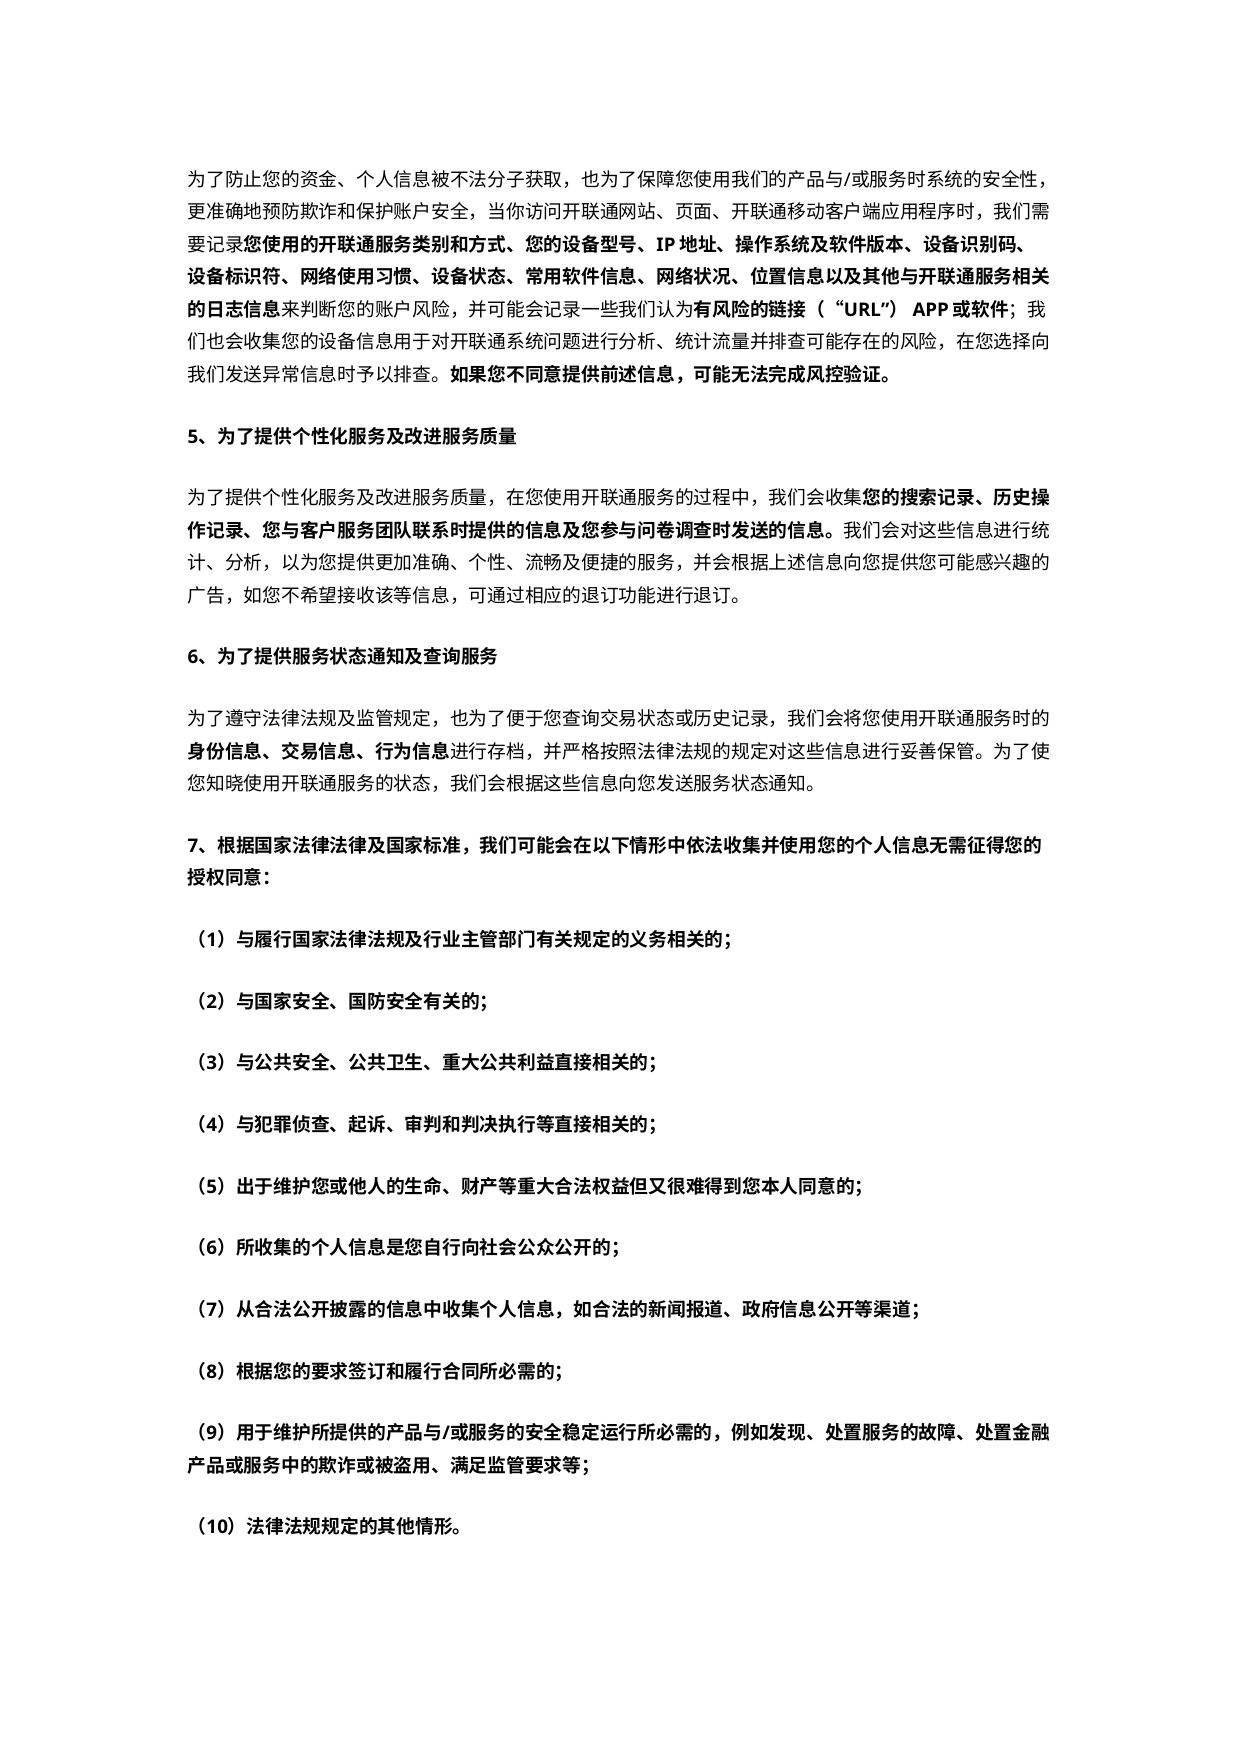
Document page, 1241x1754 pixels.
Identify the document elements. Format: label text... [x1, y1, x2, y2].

text （3）与公共安全、公共卫生、重大公共利益直接相关的； [187, 1045, 1053, 1078]
text （4）与犯罪侦查、起诉、审判和判决执行等直接相关的； [187, 1107, 1053, 1139]
text 为了提供个性化服务及改进服务质量，在您使用开联通服务的过程中，我们会收集您的搜索记录、历史操作记录、您与客户服务团队联系时提供的信息及您参与问卷调查时发送的信息。我们会对这些信息进行统计、分析，以为您提供更加准确、个性、流畅及便捷的服务，并会根据上述信息向您提供您可能感兴趣的广告，如您不希望接收该等信息，可通过相应的退订功能进行退订。 [187, 480, 1053, 610]
text （10）法律法规规定的其他情形。 [187, 1509, 1053, 1542]
text （6）所收集的个人信息是您自行向社会公众公开的； [187, 1230, 1053, 1263]
text （8）根据您的要求签订和履行合同所必需的； [187, 1354, 1053, 1386]
text 5、为了提供个性化服务及改进服务质量 [187, 419, 1053, 451]
text 6、为了提供服务状态通知及查询服务 [187, 639, 1053, 672]
text （2）与国家安全、国防安全有关的； [187, 984, 1053, 1016]
text （5）出于维护您或他人的生命、财产等重大合法权益但又很难得到您本人同意的； [187, 1169, 1053, 1201]
text 7、根据国家法律法律及国家标准，我们可能会在以下情形中依法收集并使用您的个人信息无需征得您的授权同意： [187, 828, 1053, 893]
text 为了遵守法律法规及监管规定，也为了便于您查询交易状态或历史记录，我们会将您使用开联通服务时的身份信息、交易信息、行为信息进行存档，并严格按照法律法规的规定对这些信息进行妥善保管。为了使您知晓使用开联通服务的状态，我们会根据这些信息向您发送服务状态通知。 [187, 701, 1053, 799]
text 为了防止您的资金、个人信息被不法分子获取，也为了保障您使用我们的产品与/或服务时系统的安全性，更准确地预防欺诈和保护账户安全，当你访问开联通网站、页面、开联通移动客户端应用程序时，我们需要记录您使用的开联通服务类别和方式、您的设备型号、IP地址、操作系统及软件版本、设备识别码、设备标识符、网络使用习惯、设备状态、常用软件信息、网络状况、位置信息以及其他与开联通服务相关的日志信息来判断您的账户风险，并可能会记录一些我们认为有风险的链接（“URL”） APP或软件；我们也会收集您的设备信息用于对开联通系统问题进行分析、统计流量并排查可能存在的风险，在您选择向我们发送异常信息时予以排查。如果您不同意提供前述信息，可能无法完成风控验证。 [187, 162, 1053, 389]
text （1）与履行国家法律法规及行业主管部门有关规定的义务相关的； [187, 922, 1053, 954]
text （9）用于维护所提供的产品与/或服务的安全稳定运行所必需的，例如发现、处置服务的故障、处置金融产品或服务中的欺诈或被盗用、满足监管要求等； [187, 1415, 1053, 1480]
text （7）从合法公开披露的信息中收集个人信息，如合法的新闻报道、政府信息公开等渠道； [187, 1292, 1053, 1324]
